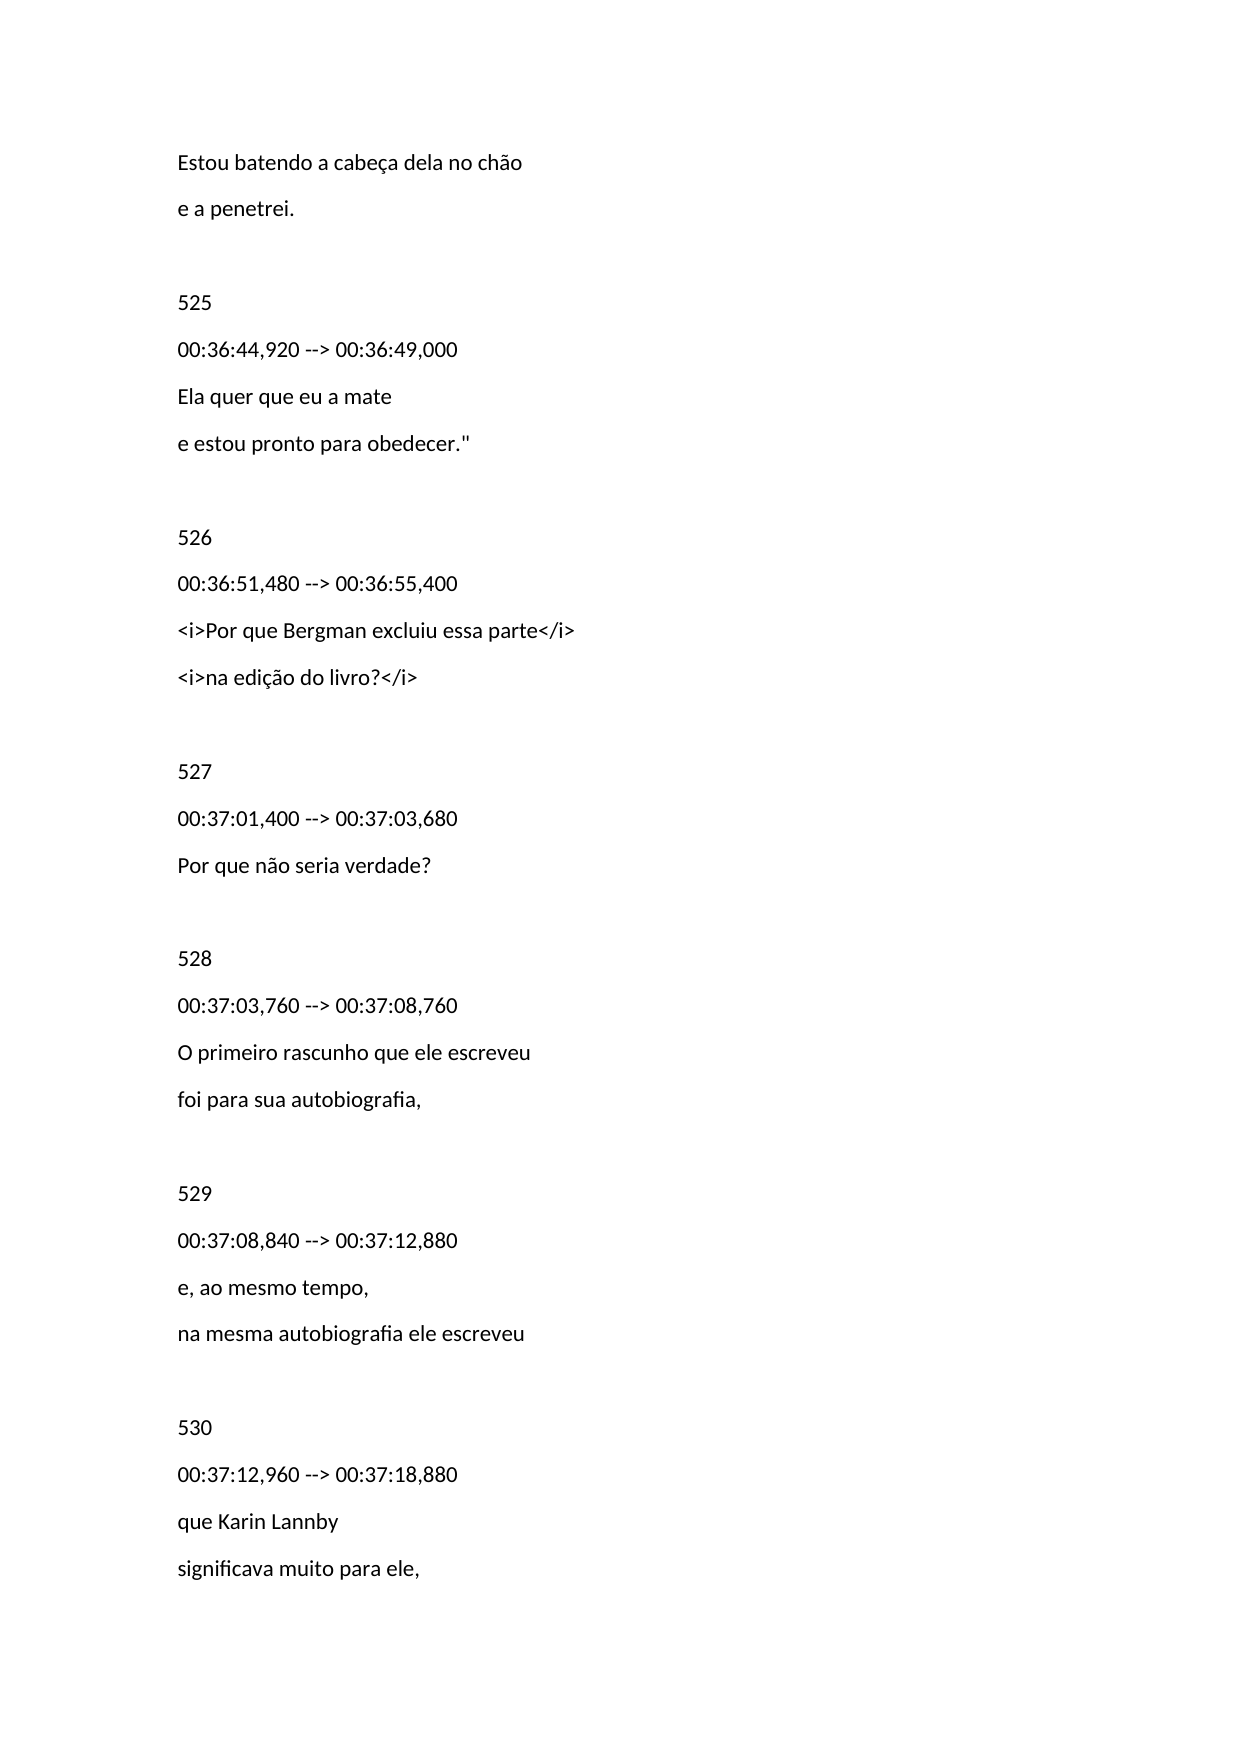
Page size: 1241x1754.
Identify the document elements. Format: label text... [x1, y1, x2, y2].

text que Karin Lannby [177, 1507, 1063, 1535]
text 00:37:08,840 --> 00:37:12,880 [177, 1226, 1063, 1254]
text 530 [177, 1413, 1063, 1441]
text O primeiro rascunho que ele escreveu [177, 1038, 1063, 1066]
text Por que não seria verdade? [177, 851, 1063, 879]
text significava muito para ele, [177, 1554, 1063, 1582]
text na mesma autobiografia ele escreveu [177, 1319, 1063, 1347]
text Estou batendo a cabeça dela no chão [177, 148, 1063, 176]
text 00:36:51,480 --> 00:36:55,400 [177, 569, 1063, 597]
text Ela quer que eu a mate [177, 382, 1063, 410]
text <i>Por que Bergman excluiu essa parte</i> [177, 616, 1063, 644]
text 00:36:44,920 --> 00:36:49,000 [177, 335, 1063, 363]
text e a penetrei. [177, 194, 1063, 222]
text 528 [177, 944, 1063, 972]
text 00:37:01,400 --> 00:37:03,680 [177, 804, 1063, 832]
text foi para sua autobiografia, [177, 1085, 1063, 1113]
text e estou pronto para obedecer." [177, 429, 1063, 457]
text 00:37:12,960 --> 00:37:18,880 [177, 1460, 1063, 1488]
text 00:37:03,760 --> 00:37:08,760 [177, 991, 1063, 1019]
text 526 [177, 523, 1063, 551]
text 527 [177, 757, 1063, 785]
text e, ao mesmo tempo, [177, 1273, 1063, 1301]
text <i>na edição do livro?</i> [177, 663, 1063, 691]
text 529 [177, 1179, 1063, 1207]
text 525 [177, 288, 1063, 316]
